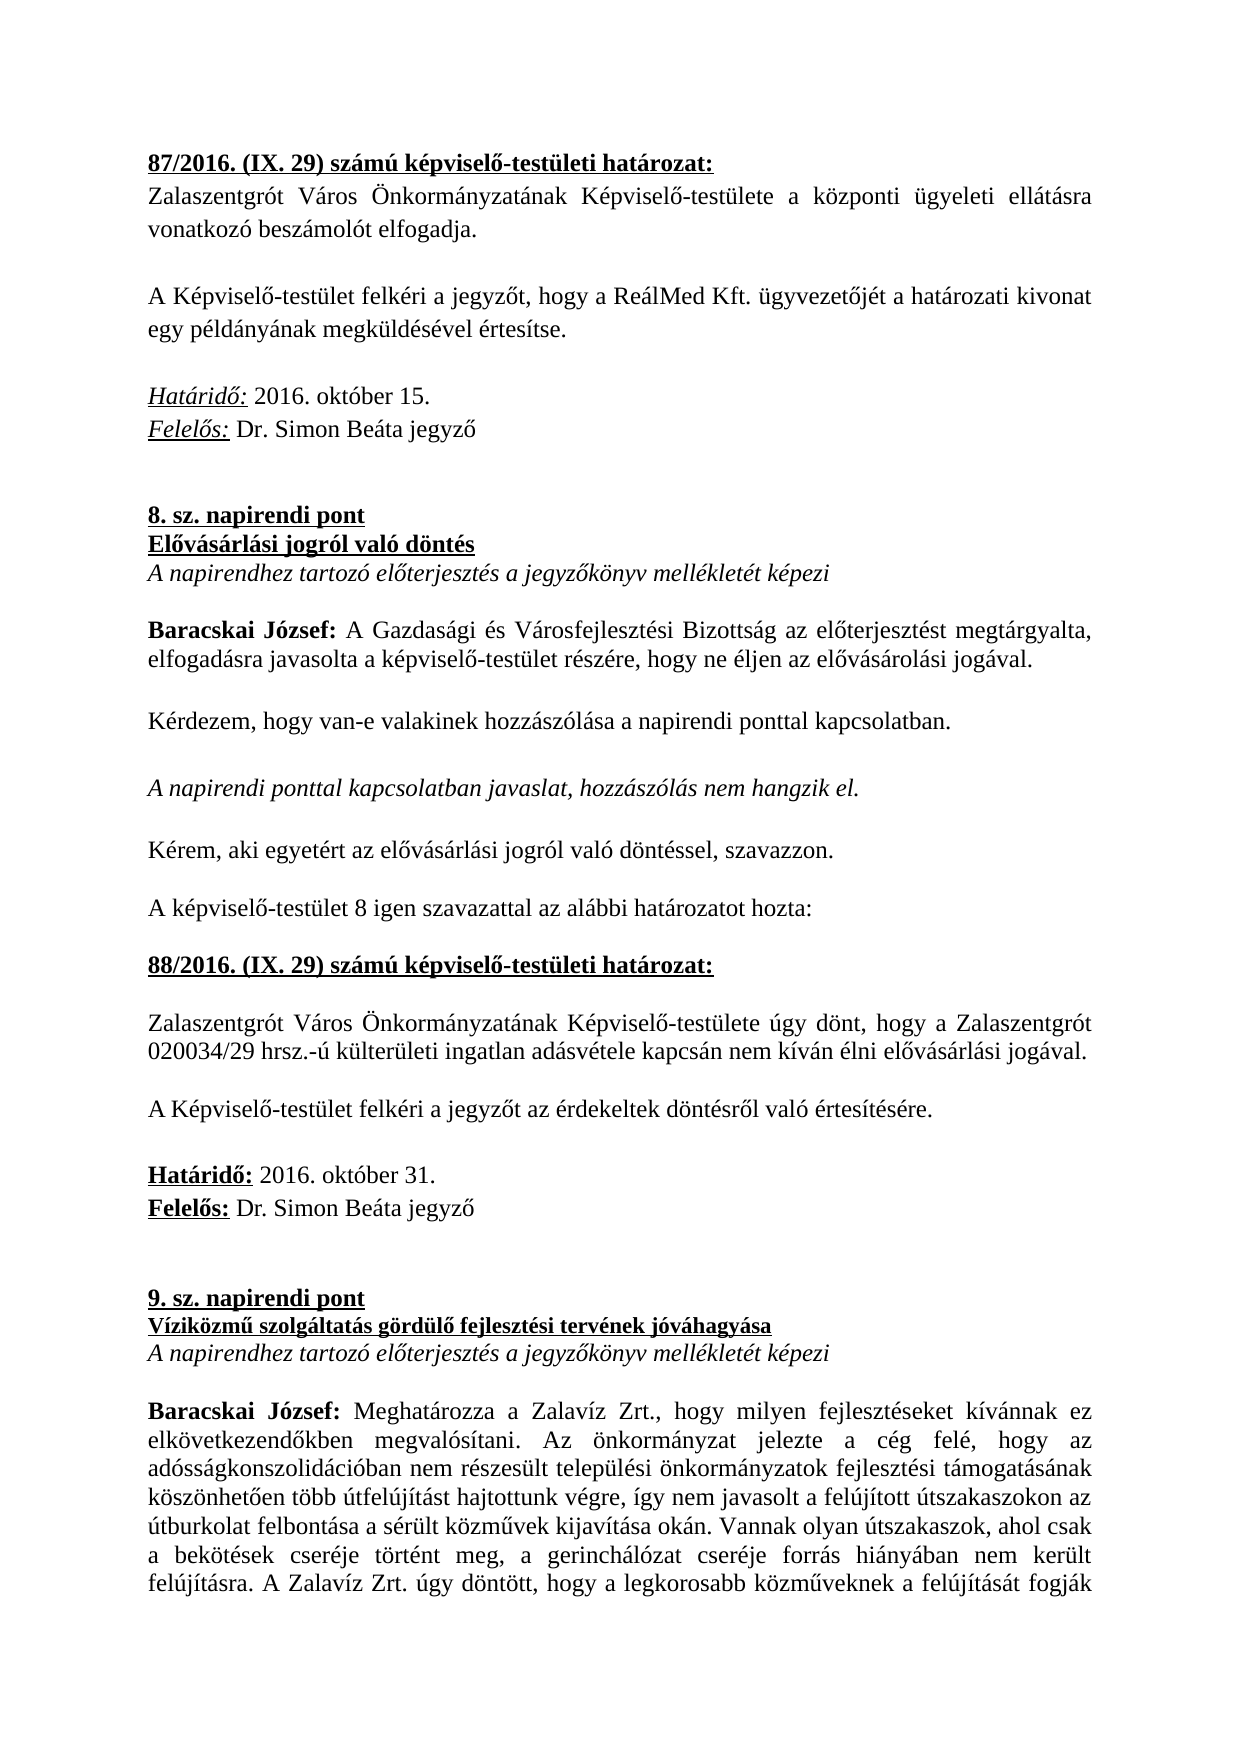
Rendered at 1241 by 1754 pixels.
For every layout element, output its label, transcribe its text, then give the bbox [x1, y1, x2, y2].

text Zalaszentgrót Város Önkormányzatának Képviselő-testülete úgy dönt, hogy a Zalaszentgrót 020034/29 hrsz.-ú külterületi ingatlan adásvétele kapcsán nem kíván élni elővásárlási jogával. [148, 1008, 1093, 1065]
text Kérem, aki egyetért az elővásárlási jogról való döntéssel, szavazzon. [148, 835, 1093, 864]
text A Képviselő-testület felkéri a jegyzőt, hogy a ReálMed Kft. ügyvezetőjét a határozati kivonat egy példányának megküldésével értesítse. [148, 276, 1093, 343]
text Határidő: 2016. október 31. [148, 1160, 1093, 1189]
text Felelős: Dr. Simon Beáta jegyző [148, 410, 1093, 443]
text 87/2016. (IX. 29) számú képviselő-testületi határozat: [148, 148, 1093, 176]
text A napirendi ponttal kapcsolatban javaslat, hozzászólás nem hangzik el. [148, 768, 1093, 802]
text A napirendhez tartozó előterjesztés a jegyzőkönyv mellékletét képezi [148, 558, 1093, 587]
text Baracskai József: A Gazdasági és Városfejlesztési Bizottság az előterjesztést megtárgyalta, elfogadásra javasolta a képviselő-testület részére, hogy ne éljen az elővásárolási jogával. [148, 616, 1093, 673]
text A képviselő-testület 8 igen szavazattal az alábbi határozatot hozta: [148, 893, 1093, 921]
text 88/2016. (IX. 29) számú képviselő-testületi határozat: [148, 950, 1093, 979]
text 8. sz. napirendi pont [148, 501, 1093, 529]
text Felelős: Dr. Simon Beáta jegyző [148, 1193, 1093, 1222]
text Zalaszentgrót Város Önkormányzatának Képviselő-testülete a központi ügyeleti ellátásra vonatkozó beszámolót elfogadja. [148, 176, 1093, 243]
text Víziközmű szolgáltatás gördülő fejlesztési tervének jóváhagyása [148, 1312, 1093, 1338]
text Kérdezem, hogy van-e valakinek hozzászólása a napirendi ponttal kapcsolatban. [148, 702, 1093, 735]
text A napirendhez tartozó előterjesztés a jegyzőkönyv mellékletét képezi [148, 1338, 1093, 1367]
text Elővásárlási jogról való döntés [148, 529, 1093, 558]
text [148, 1396, 1093, 1597]
text 9. sz. napirendi pont [148, 1283, 1093, 1312]
text Határidő: 2016. október 15. [148, 376, 1093, 410]
text A Képviselő-testület felkéri a jegyzőt az érdekeltek döntésről való értesítésére. [148, 1094, 1093, 1123]
